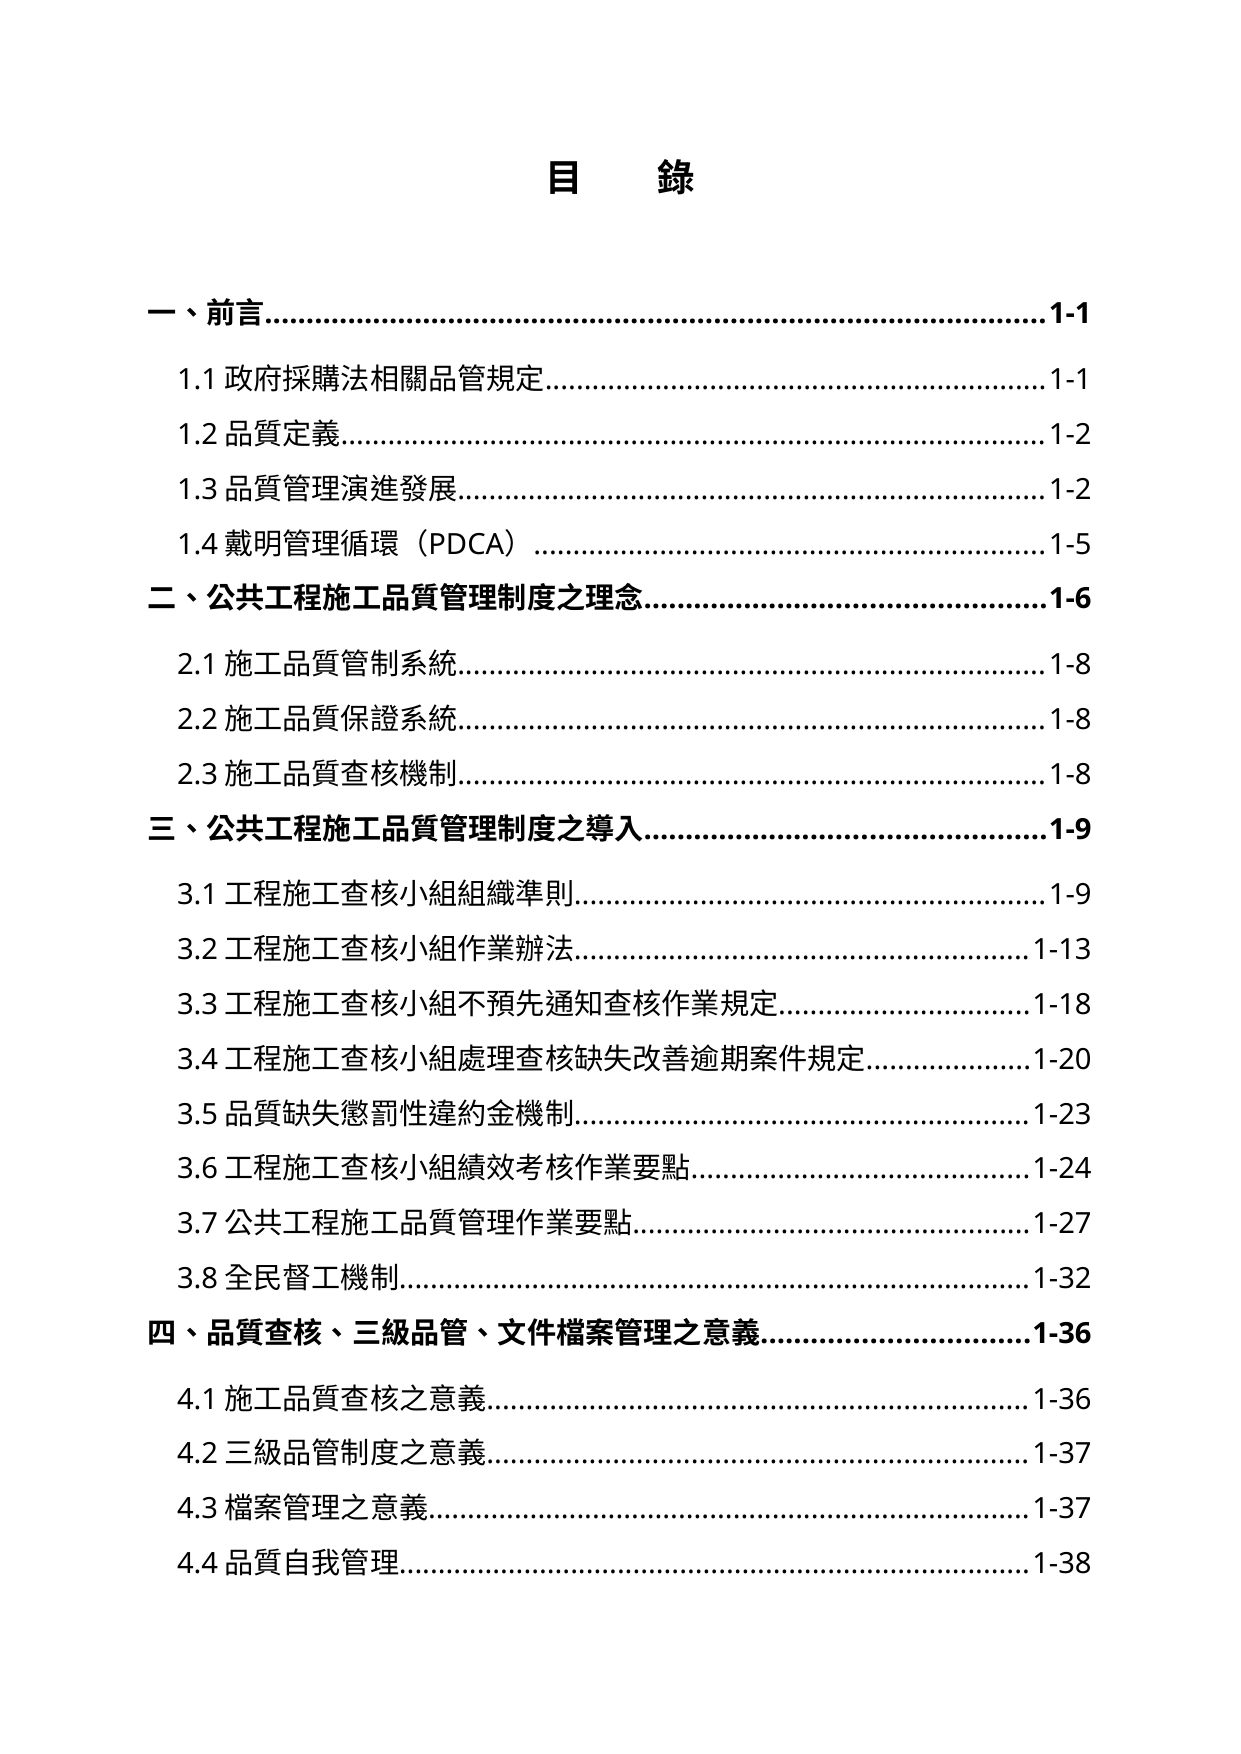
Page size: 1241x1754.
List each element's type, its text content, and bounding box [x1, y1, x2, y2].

text 3.7公共工程施工品質管理作業要點 1-27 [177, 1200, 1092, 1242]
text 3.6工程施工查核小組績效考核作業要點 1-24 [177, 1145, 1092, 1187]
text 三、公共工程施工品質管理制度之導入 1-9 [148, 805, 1092, 848]
text 3.4工程施工查核小組處理查核缺失改善逾期案件規定 1-20 [177, 1035, 1092, 1078]
text 1.3品質管理演進發展 1-2 [177, 465, 1092, 508]
text 4.1施工品質查核之意義 1-36 [177, 1375, 1092, 1418]
text 2.2施工品質保證系統 1-8 [177, 695, 1092, 738]
text 3.1工程施工查核小組組織準則 1-9 [177, 871, 1092, 913]
text 1.2品質定義 1-2 [177, 410, 1092, 453]
text 3.3工程施工查核小組不預先通知查核作業規定 1-18 [177, 980, 1092, 1023]
text 4.4品質自我管理 1-38 [177, 1540, 1092, 1582]
text 二、公共工程施工品質管理制度之理念 1-6 [148, 575, 1092, 617]
text 3.2工程施工查核小組作業辦法 1-13 [177, 926, 1092, 968]
text 2.1施工品質管制系統 1-8 [177, 641, 1092, 683]
text 3.5品質缺失懲罰性違約金機制 1-23 [177, 1090, 1092, 1133]
text 4.3檔案管理之意義 1-37 [177, 1485, 1092, 1527]
text 2.3施工品質查核機制 1-8 [177, 750, 1092, 793]
text 1.4戴明管理循環（PDCA） 1-5 [177, 520, 1092, 563]
text 目 錄 [148, 148, 1092, 202]
text 4.2三級品管制度之意義 1-37 [177, 1430, 1092, 1472]
text 3.8全民督工機制 1-32 [177, 1255, 1092, 1297]
text 1.1政府採購法相關品管規定 1-1 [177, 356, 1092, 398]
text 四、品質查核、三級品管、文件檔案管理之意義 1-36 [148, 1310, 1092, 1352]
text 一、前言 1-1 [148, 290, 1092, 332]
